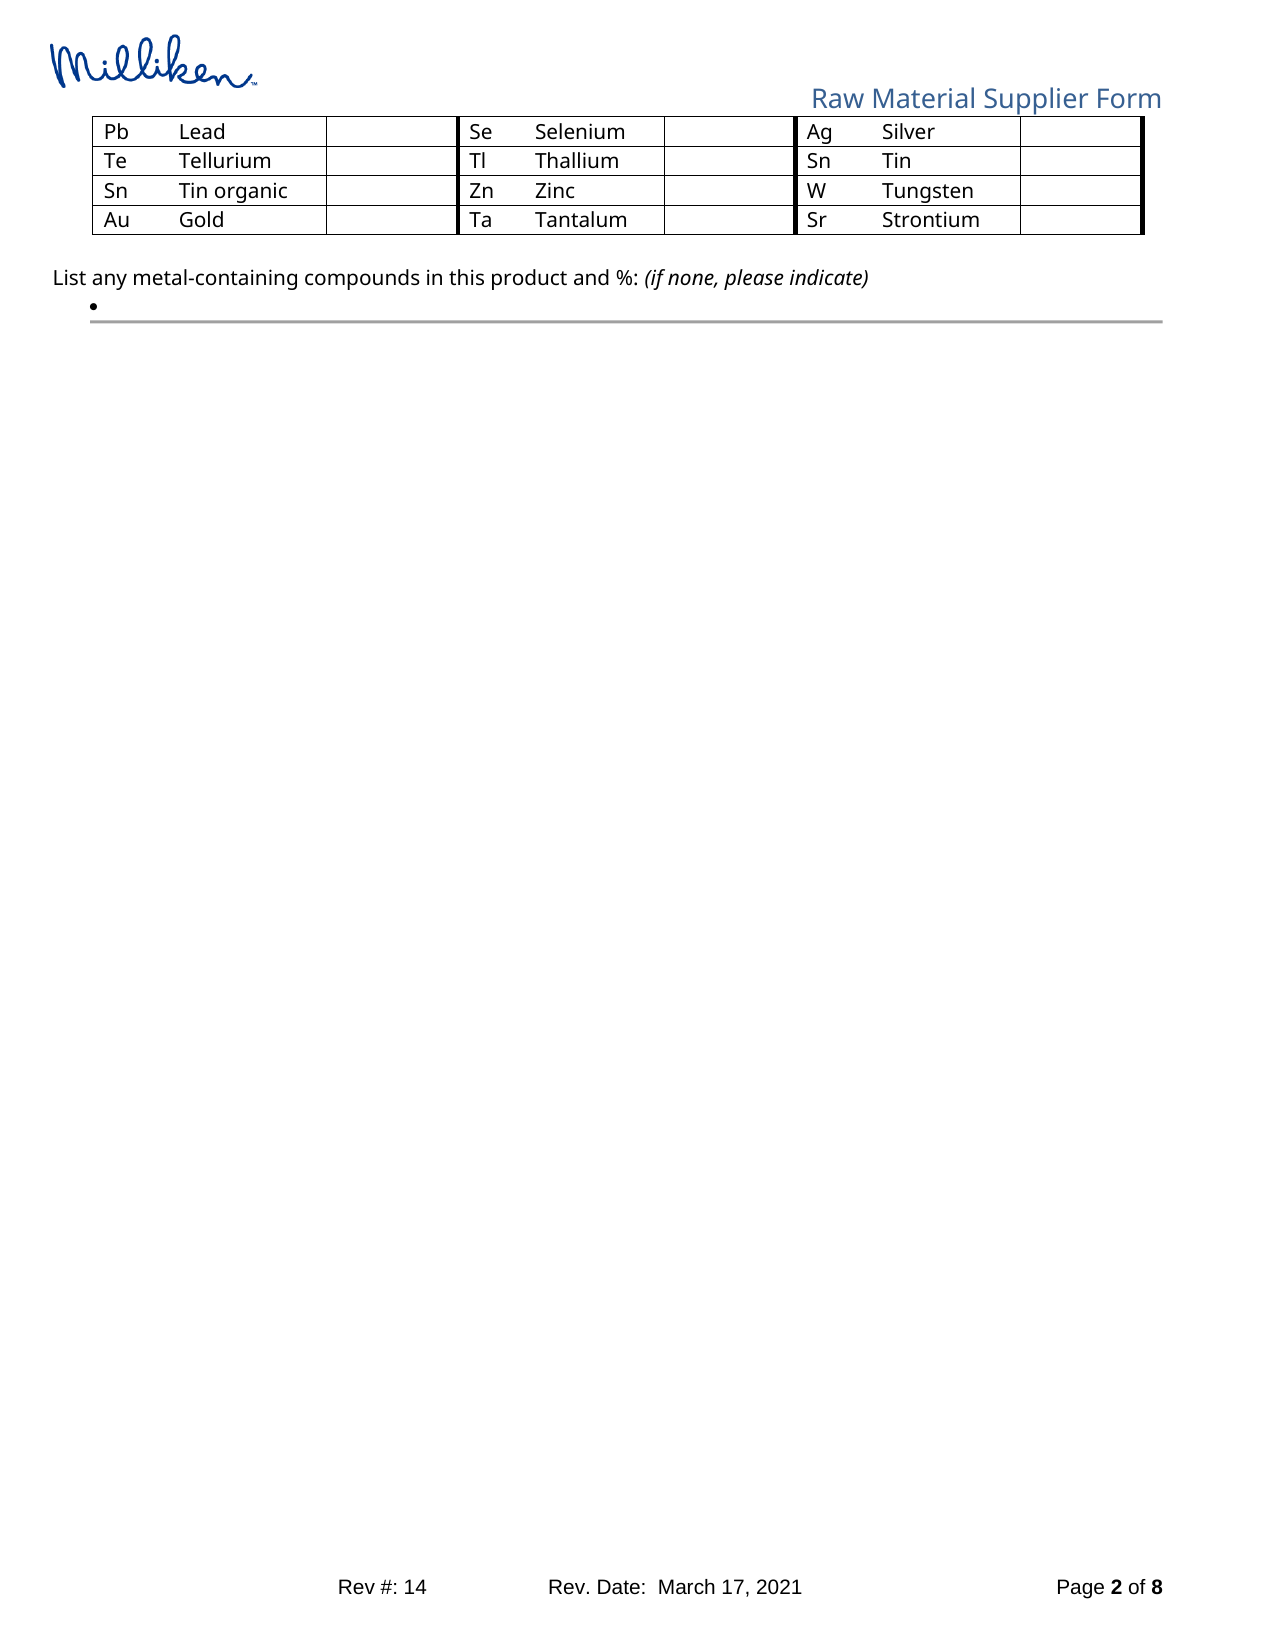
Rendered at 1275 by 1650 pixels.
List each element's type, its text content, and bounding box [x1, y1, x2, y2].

picture [28, 12, 274, 110]
table_cell Tellurium [167, 147, 326, 175]
table_cell [665, 206, 793, 234]
table_cell [1021, 176, 1140, 204]
table_cell [1021, 206, 1140, 234]
table_cell Tin organic [167, 176, 326, 204]
table_cell Au [93, 206, 167, 234]
table_cell Silver [871, 117, 1020, 146]
table_cell Tl [460, 147, 523, 175]
table_cell [327, 117, 456, 146]
table_cell Selenium [524, 117, 664, 146]
table_cell Sr [798, 206, 871, 234]
text List any metal-containing compounds in this product and %: (if none, please indicate) [52, 263, 1162, 292]
table_cell Zn [460, 176, 523, 204]
table_cell [665, 147, 793, 175]
table_cell Zinc [524, 176, 664, 204]
table_cell Tantalum [524, 206, 664, 234]
table_cell [327, 206, 456, 234]
table_cell Ta [460, 206, 523, 234]
table_cell Thallium [524, 147, 664, 175]
table_cell [327, 147, 456, 175]
table_cell Sn [798, 147, 871, 175]
table_cell Te [93, 147, 167, 175]
table_cell Se [460, 117, 523, 146]
table_cell [1021, 147, 1140, 175]
table_cell [665, 117, 793, 146]
table_cell Lead [167, 117, 326, 146]
table_cell Sn [93, 176, 167, 204]
table_cell Gold [167, 206, 326, 234]
table_cell Strontium [871, 206, 1020, 234]
table_cell [665, 176, 793, 204]
table_cell [327, 176, 456, 204]
table_cell Ag [798, 117, 871, 146]
table_cell Tungsten [871, 176, 1020, 204]
table_cell Tin [871, 147, 1020, 175]
table_cell [1021, 117, 1140, 146]
table_cell Pb [93, 117, 167, 146]
table_cell W [798, 176, 871, 204]
